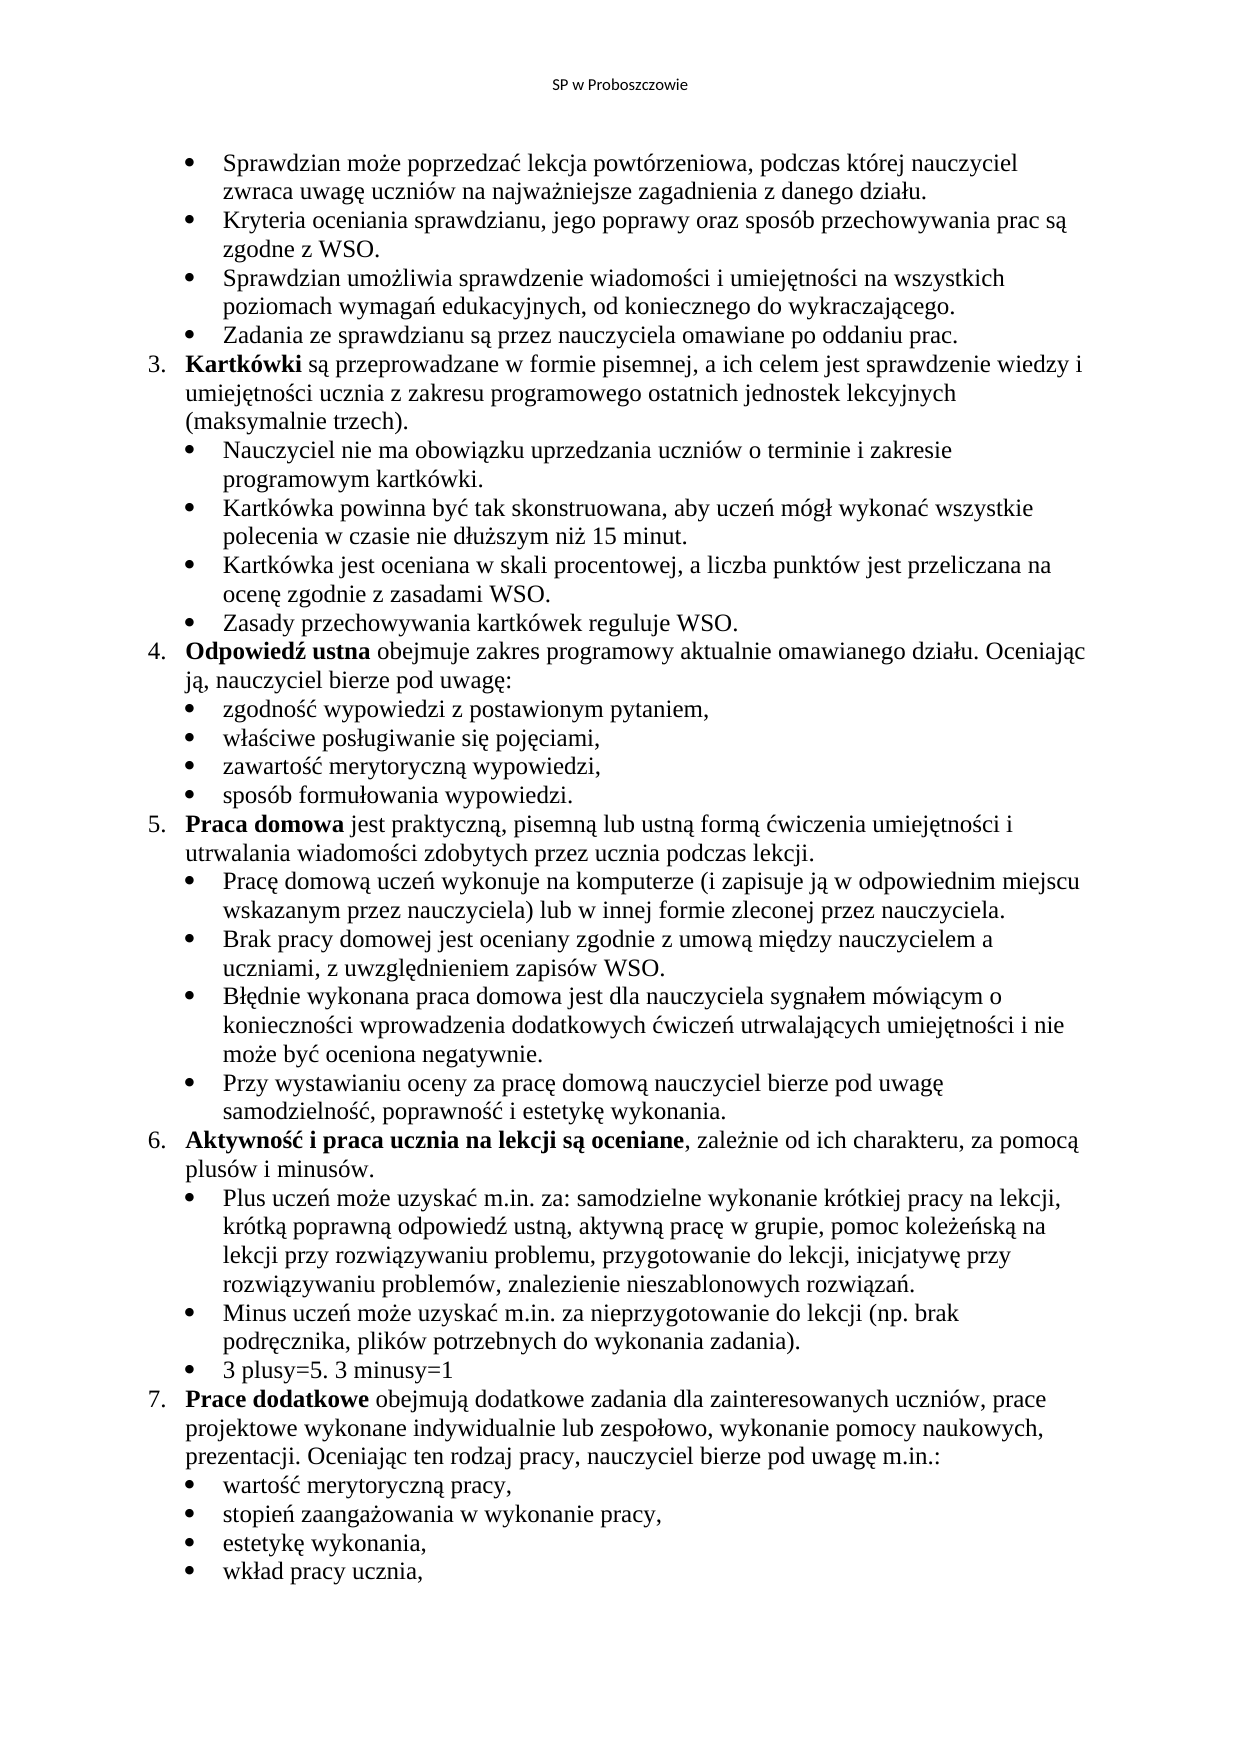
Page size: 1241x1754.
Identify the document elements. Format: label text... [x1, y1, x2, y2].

list sposób formułowania wypowiedzi. [185, 780, 1093, 809]
list wartość merytoryczną pracy, [185, 1470, 1093, 1499]
list Odpowiedź ustna obejmuje zakres programowy aktualnie omawianego działu. Oceniając ją, nauczyciel bierze pod uwagę: [148, 636, 1093, 694]
list Zasady przechowywania kartkówek reguluje WSO. [185, 608, 1093, 636]
list zawartość merytoryczną wypowiedzi, [185, 751, 1093, 780]
list Przy wystawianiu oceny za pracę domową nauczyciel bierze pod uwagę samodzielność, poprawność i estetykę wykonania. [185, 1068, 1093, 1125]
list Sprawdzian może poprzedzać lekcja powtórzeniowa, podczas której nauczyciel zwraca uwagę uczniów na najważniejsze zagadnienia z danego działu. [185, 148, 1093, 205]
list Praca domowa jest praktyczną, pisemną lub ustną formą ćwiczenia umiejętności i utrwalania wiadomości zdobytych przez ucznia podczas lekcji. [148, 809, 1093, 866]
list Pracę domową uczeń wykonuje na komputerze (i zapisuje ją w odpowiednim miejscu wskazanym przez nauczyciela) lub w innej formie zleconej przez nauczyciela. [185, 866, 1093, 924]
list Nauczyciel nie ma obowiązku uprzedzania uczniów o terminie i zakresie programowym kartkówki. [185, 435, 1093, 493]
list Kartkówka jest oceniana w skali procentowej, a liczba punktów jest przeliczana na ocenę zgodnie z zasadami WSO. [185, 550, 1093, 608]
list stopień zaangażowania w wykonanie pracy, [185, 1499, 1093, 1528]
list Kartkówka powinna być tak skonstruowana, aby uczeń mógł wykonać wszystkie polecenia w czasie nie dłuższym niż 15 minut. [185, 493, 1093, 550]
list Aktywność i praca ucznia na lekcji są oceniane, zależnie od ich charakteru, za pomocą plusów i minusów. [148, 1125, 1093, 1183]
list Minus uczeń może uzyskać m.in. za nieprzygotowanie do lekcji (np. brak podręcznika, plików potrzebnych do wykonania zadania). [185, 1298, 1093, 1355]
list właściwe posługiwanie się pojęciami, [185, 723, 1093, 751]
list Brak pracy domowej jest oceniany zgodnie z umową między nauczycielem a uczniami, z uwzględnieniem zapisów WSO. [185, 924, 1093, 981]
list Prace dodatkowe obejmują dodatkowe zadania dla zainteresowanych uczniów, prace projektowe wykonane indywidualnie lub zespołowo, wykonanie pomocy naukowych, prezentacji. Oceniając ten rodzaj pracy, nauczyciel bierze pod uwagę m.in.: [148, 1384, 1093, 1470]
list zgodność wypowiedzi z postawionym pytaniem, [185, 694, 1093, 723]
list Zadania ze sprawdzianu są przez nauczyciela omawiane po oddaniu prac. [185, 320, 1093, 349]
list Błędnie wykonana praca domowa jest dla nauczyciela sygnałem mówiącym o konieczności wprowadzenia dodatkowych ćwiczeń utrwalających umiejętności i nie może być oceniona negatywnie. [185, 981, 1093, 1068]
list estetykę wykonania, [185, 1528, 1093, 1556]
list wkład pracy ucznia, [185, 1556, 1093, 1585]
list Plus uczeń może uzyskać m.in. za: samodzielne wykonanie krótkiej pracy na lekcji, krótką poprawną odpowiedź ustną, aktywną pracę w grupie, pomoc koleżeńską na lekcji przy rozwiązywaniu problemu, przygotowanie do lekcji, inicjatywę przy rozwiązywaniu problemów, znalezienie nieszablonowych rozwiązań. [185, 1183, 1093, 1298]
list Kartkówki są przeprowadzane w formie pisemnej, a ich celem jest sprawdzenie wiedzy i umiejętności ucznia z zakresu programowego ostatnich jednostek lekcyjnych (maksymalnie trzech). [148, 349, 1093, 435]
list 3 plusy=5. 3 minusy=1 [185, 1355, 1093, 1384]
list Sprawdzian umożliwia sprawdzenie wiadomości i umiejętności na wszystkich poziomach wymagań edukacyjnych, od koniecznego do wykraczającego. [185, 263, 1093, 320]
list Kryteria oceniania sprawdzianu, jego poprawy oraz sposób przechowywania prac są zgodne z WSO. [185, 205, 1093, 263]
